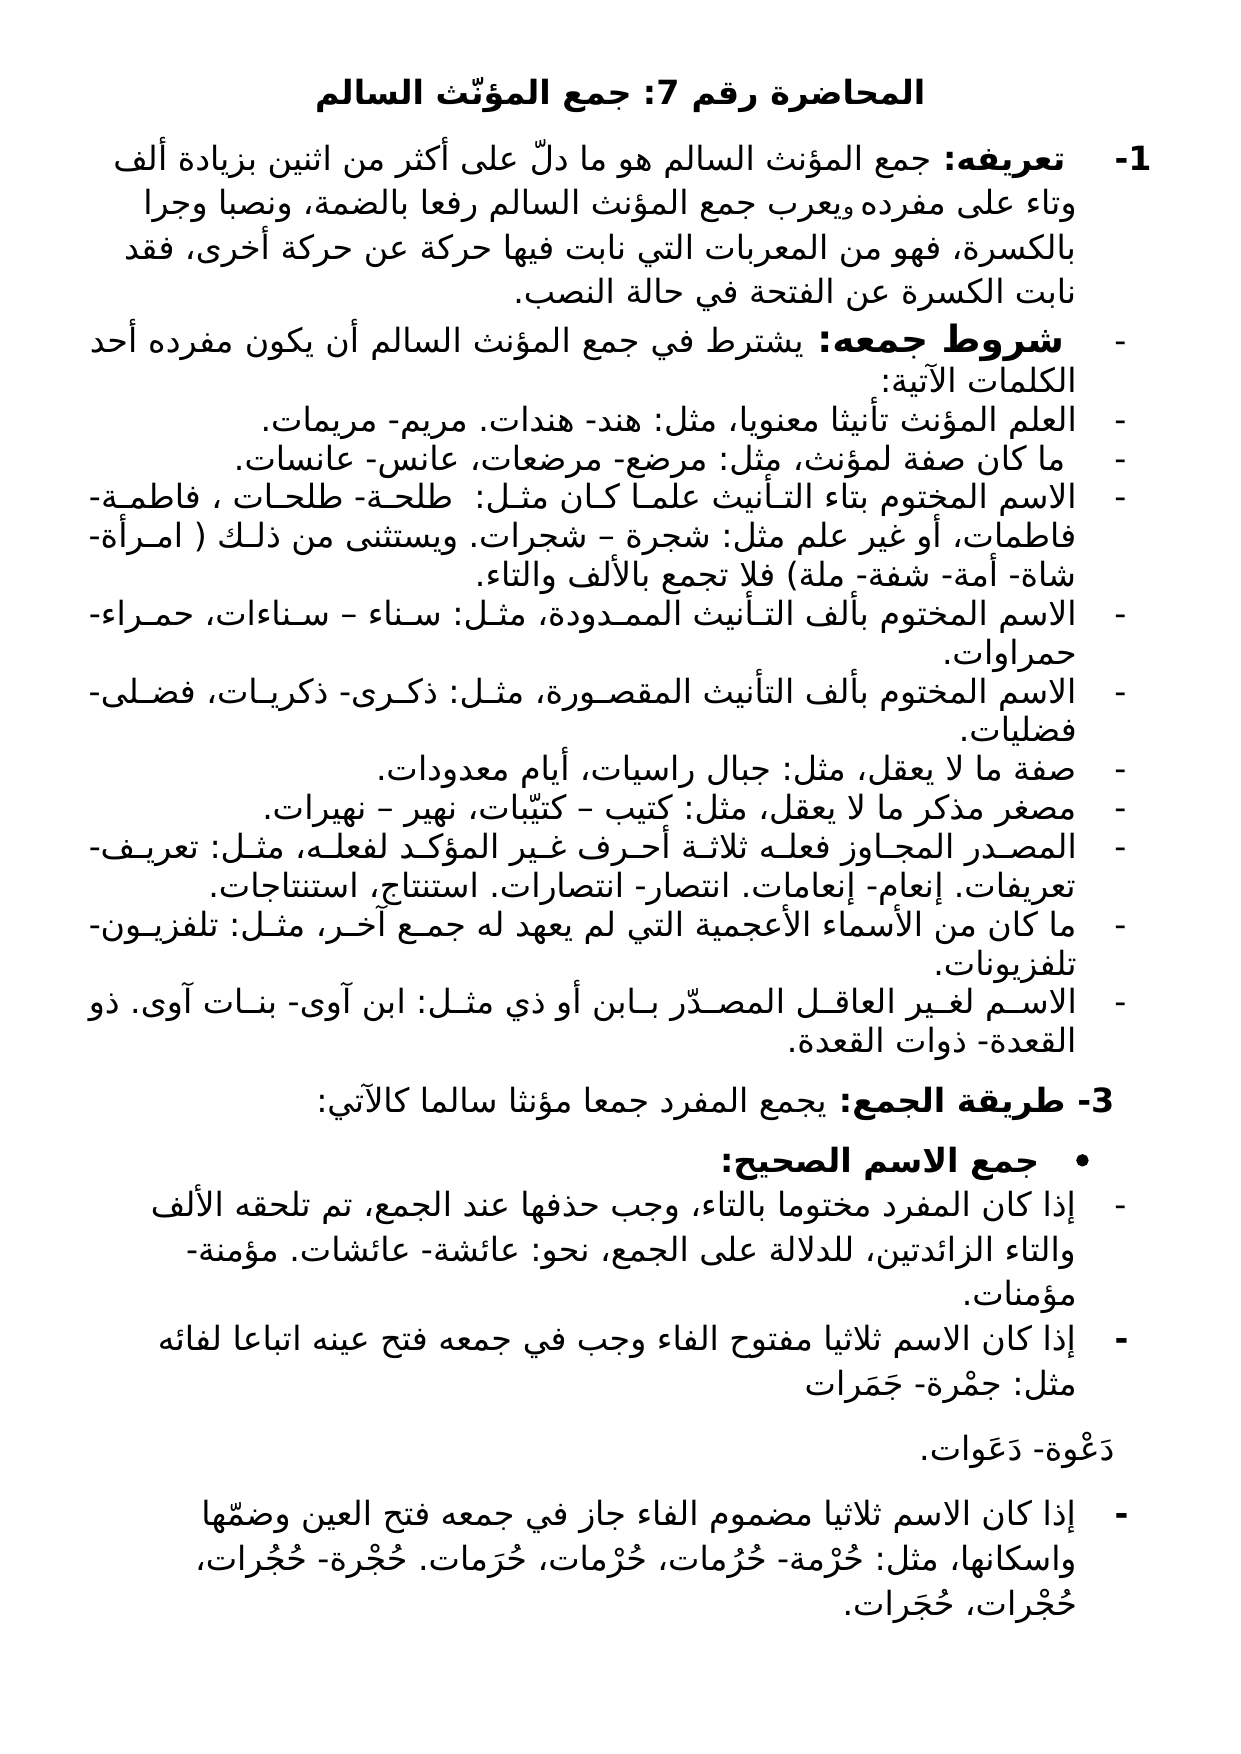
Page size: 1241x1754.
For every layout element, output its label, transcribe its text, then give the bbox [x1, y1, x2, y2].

list إذا كان المفرد مختوما بالتاء، وجب حذفها عند الجمع، تم تلحقه الألف والتاء الزائدتين، للدلالة على الجمع، نحو: عائشة- عائشات. مؤمنة- مؤمنات. [89, 1186, 1114, 1314]
list مصغر مذكر ما لا يعقل، مثل: كتيب – كتيّبات، نهير – نهيرات. [89, 789, 1114, 827]
list الاسم لغير العاقل المصدّر بابن أو ذي مثل: ابن آوى- بنات آوى. ذو القعدة- ذوات القعدة. [89, 983, 1114, 1061]
list جمع الاسم الصحيح: [89, 1141, 1077, 1180]
list ما كان من الأسماء الأعجمية التي لم يعهد له جمع آخر، مثل: تلفزيون- تلفزيونات. [89, 905, 1114, 983]
list إذا كان الاسم ثلاثيا مفتوح الفاء وجب في جمعه فتح عينه اتباعا لفائه مثل: جمْرة- جَمَرات [89, 1319, 1114, 1403]
list الاسم المختوم بتاء التأنيث علما كان مثل: طلحة- طلحات ، فاطمة- فاطمات، أو غير علم مثل: شجرة – شجرات. ويستثنى من ذلك ( امرأة- شاة- أمة- شفة- ملة) فلا تجمع بالألف والتاء. [89, 478, 1114, 594]
list المصدر المجاوز فعله ثلاثة أحرف غير المؤكد لفعله، مثل: تعريف- تعريفات. إنعام- إنعامات. انتصار- انتصارات. استنتاج، استنتاجات. [89, 827, 1114, 905]
text دَعْوة- دَعَوات. [89, 1429, 1114, 1468]
text 3- طريقة الجمع: يجمع المفرد جمعا مؤنثا سالما كالآتي: [89, 1081, 1114, 1120]
list ما كان صفة لمؤنث، مثل: مرضع- مرضعات، عانس- عانسات. [89, 439, 1114, 478]
list العلم المؤنث تأنيثا معنويا، مثل: هند- هندات. مريم- مريمات. [89, 400, 1114, 439]
list الاسم المختوم بألف التأنيث الممدودة، مثل: سناء – سناءات، حمراء- حمراوات. [89, 594, 1114, 672]
list صفة ما لا يعقل، مثل: جبال راسيات، أيام معدودات. [89, 750, 1114, 789]
list شروط جمعه: يشترط في جمع المؤنث السالم أن يكون مفرده أحد الكلمات الآتية: [89, 318, 1114, 400]
list الاسم المختوم بألف التأنيث المقصورة، مثل: ذكرى- ذكريات، فضلى- فضليات. [89, 672, 1114, 750]
list تعريفه: جمع المؤنث السالم هو ما دلّ على أكثر من اثنين بزيادة ألف وتاء على مفرده ويعرب جمع المؤنث السالم رفعا بالضمة، ونصبا وجرا بالكسرة، فهو من المعربات التي نابت فيها حركة عن حركة أخرى، فقد نابت الكسرة عن الفتحة في حالة النصب. [89, 139, 1114, 312]
list إذا كان الاسم ثلاثيا مضموم الفاء جاز في جمعه فتح العين وضمّها واسكانها، مثل: حُرْمة- حُرُمات، حُرْمات، حُرَمات. حُجْرة- حُجُرات، حُجْرات، حُجَرات. [89, 1495, 1114, 1623]
text المحاضرة رقم 7: جمع المؤنّث السالم [89, 74, 1211, 113]
